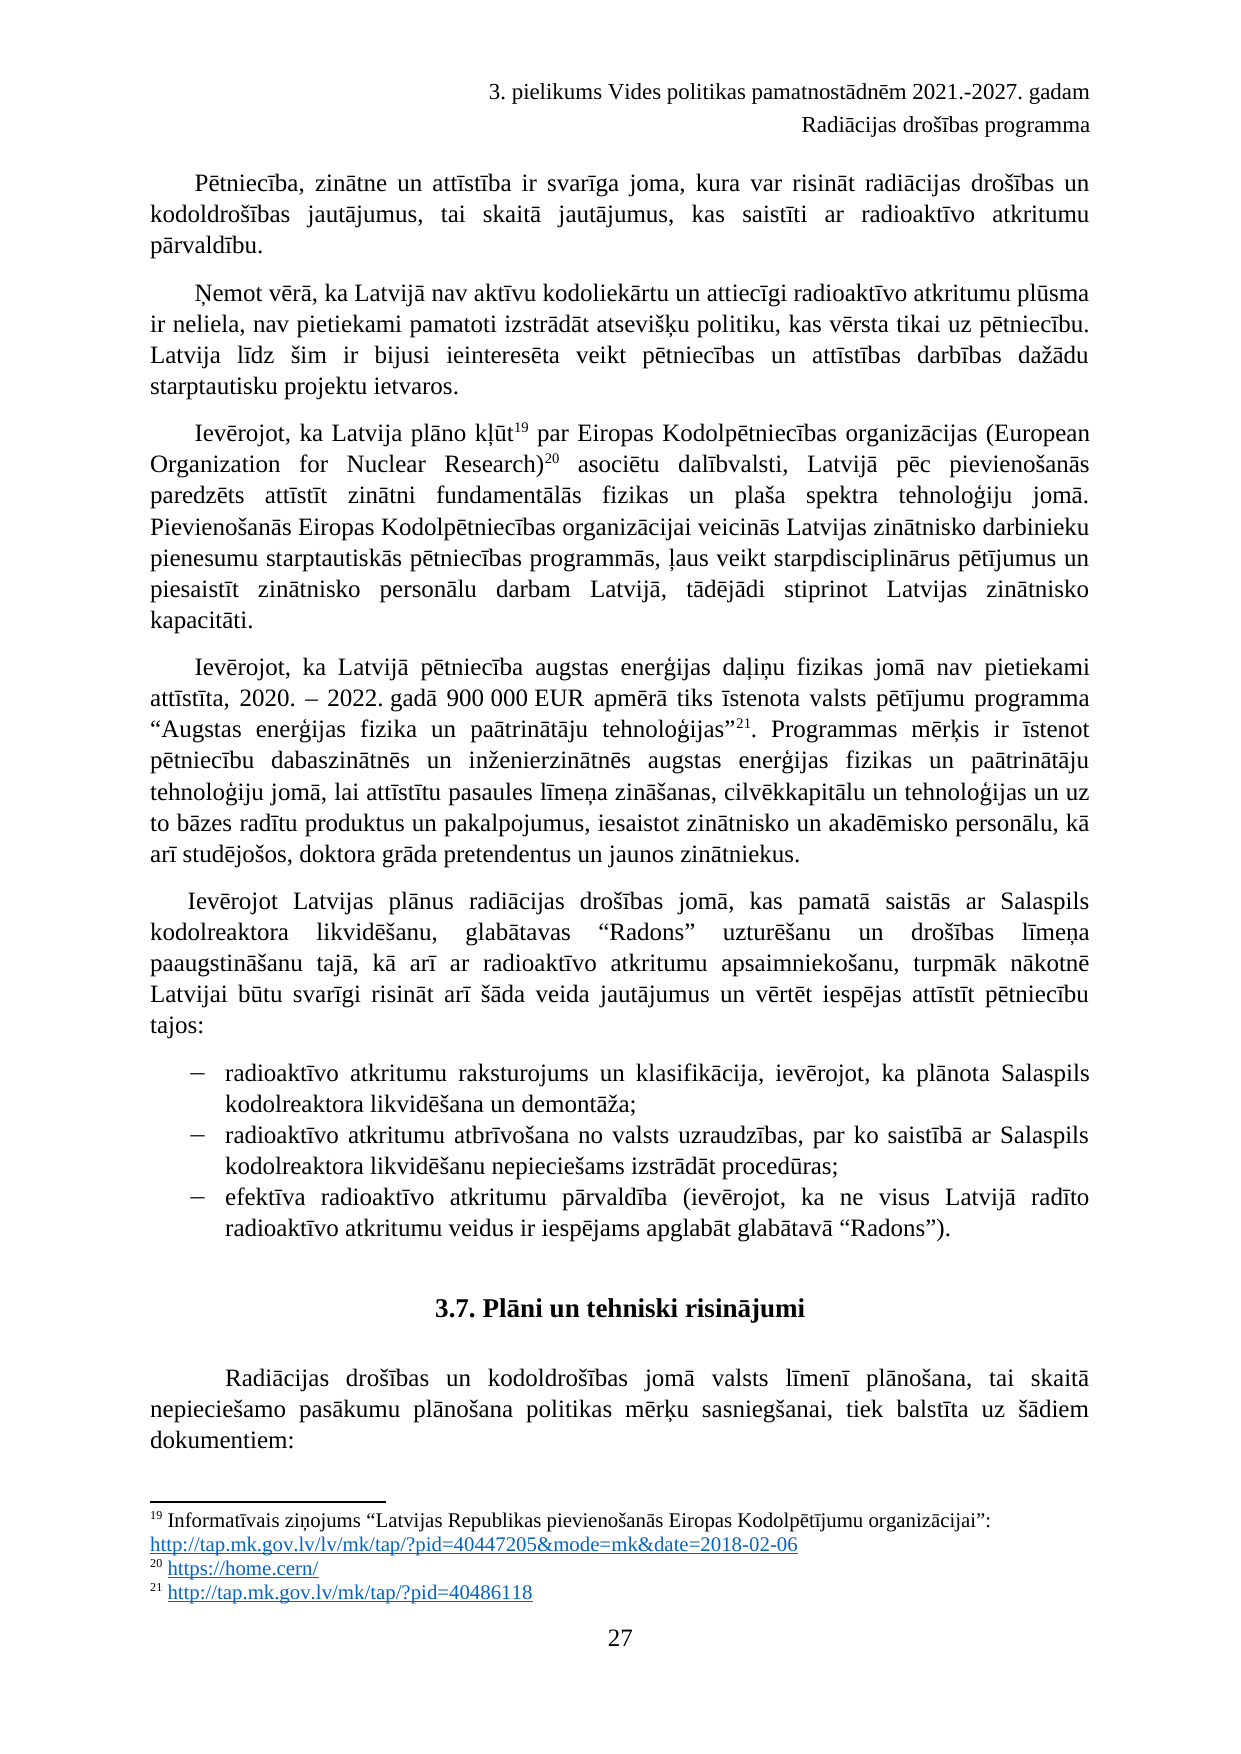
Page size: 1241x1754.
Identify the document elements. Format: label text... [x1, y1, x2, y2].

list radioaktīvo atkritumu atbrīvošana no valsts uzraudzības, par ko saistībā ar Salaspils kodolreaktora likvidēšanu nepieciešams izstrādāt procedūras; [187, 1120, 1090, 1180]
text Ņemot vērā, ka Latvijā nav aktīvu kodoliekārtu un attiecīgi radioaktīvo atkritumu plūsma ir neliela, nav pietiekami pamatoti izstrādāt atsevišķu politiku, kas vērsta tikai uz pētniecību. Latvija līdz šim ir bijusi ieinteresēta veikt pētniecības un attīstības darbības dažādu starptautisku projektu ietvaros. [150, 278, 1090, 399]
text Radiācijas drošības un kodoldrošības jomā valsts līmenī plānošana, tai skaitā nepieciešamo pasākumu plānošana politikas mērķu sasniegšanai, tiek balstīta uz šādiem dokumentiem: [150, 1363, 1090, 1454]
text Ievērojot Latvijas plānus radiācijas drošības jomā, kas pamatā saistās ar Salaspils kodolreaktora likvidēšanu, glabātavas “Radons” uzturēšanu un drošības līmeņa paaugstināšanu tajā, kā arī ar radioaktīvo atkritumu apsaimniekošanu, turpmāk nākotnē Latvijai būtu svarīgi risināt arī šāda veida jautājumus un vērtēt iespējas attīstīt pētniecību tajos: [150, 886, 1090, 1039]
text Ievērojot, ka Latvijā pētniecība augstas enerģijas daļiņu fizikas jomā nav pietiekami attīstīta, 2020. – 2022. gadā 900 000 EUR apmērā tiks īstenota valsts pētījumu programma “Augstas enerģijas fizika un paātrinātāju tehnoloģijas”. Programmas mērķis ir īstenot pētniecību dabaszinātnēs un inženierzinātnēs augstas enerģijas fizikas un paātrinātāju tehnoloģiju jomā, lai attīstītu pasaules līmeņa zināšanas, cilvēkkapitālu un tehnoloģijas un uz to bāzes radītu produktus un pakalpojumus, iesaistot zinātnisko un akadēmisko personālu, kā arī studējošos, doktora grāda pretendentus un jaunos zinātniekus. [150, 652, 1090, 867]
text Ievērojot, ka Latvija plāno kļūt par Eiropas Kodolpētniecības organizācijas (European Organization for Nuclear Research) asociētu dalībvalsti, Latvijā pēc pievienošanās paredzēts attīstīt zinātni fundamentālās fizikas un plaša spektra tehnoloģiju jomā. Pievienošanās Eiropas Kodolpētniecības organizācijai veicinās Latvijas zinātnisko darbinieku pienesumu starptautiskās pētniecības programmās, ļaus veikt starpdisciplinārus pētījumus un piesaistīt zinātnisko personālu darbam Latvijā, tādējādi stiprinot Latvijas zinātnisko kapacitāti. [150, 418, 1090, 633]
list radioaktīvo atkritumu raksturojums un klasifikācija, ievērojot, ka plānota Salaspils kodolreaktora likvidēšana un demontāža; [187, 1058, 1090, 1118]
list efektīva radioaktīvo atkritumu pārvaldība (ievērojot, ka ne visus Latvijā radīto radioaktīvo atkritumu veidus ir iespējams apglabāt glabātavā “Radons”). [187, 1182, 1090, 1242]
subtitle 3.7. Plāni un tehniski risinājumi [150, 1292, 1090, 1323]
text Pētniecība, zinātne un attīstība ir svarīga joma, kura var risināt radiācijas drošības un kodoldrošības jautājumus, tai skaitā jautājumus, kas saistīti ar radioaktīvo atkritumu pārvaldību. [150, 168, 1090, 259]
